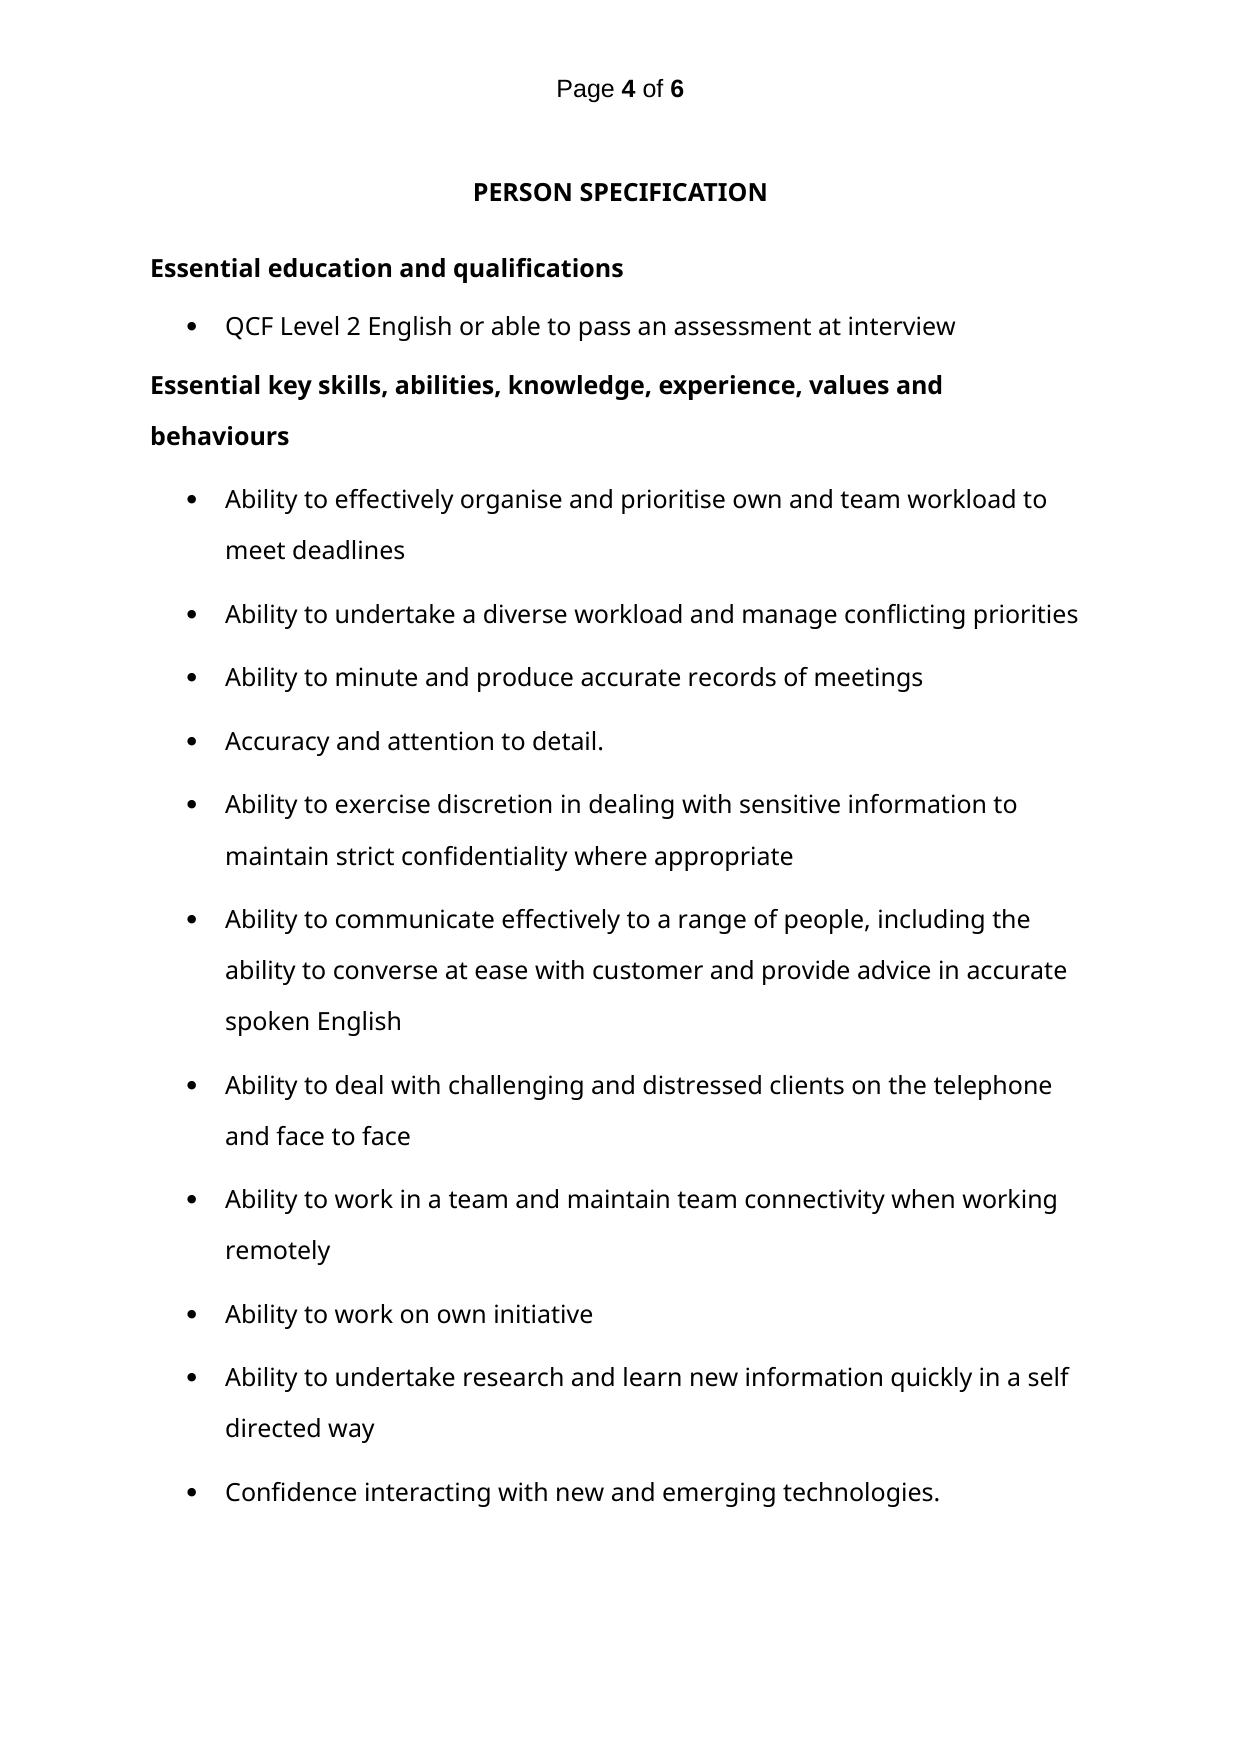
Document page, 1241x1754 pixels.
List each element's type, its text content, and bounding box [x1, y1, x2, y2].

list Ability to work in a team and maintain team connectivity when working remotely [187, 1182, 1090, 1267]
list QCF Level 2 English or able to pass an assessment at interview [187, 308, 1090, 342]
list Ability to work on own initiative [187, 1297, 1090, 1331]
list Accuracy and attention to detail. [187, 724, 1090, 758]
list Ability to communicate effectively to a range of people, including the ability to converse at ease with customer and provide advice in accurate spoken English [187, 902, 1090, 1038]
list Ability to deal with challenging and distressed clients on the telephone and face to face [187, 1067, 1090, 1152]
list Ability to effectively organise and prioritise own and team workload to meet deadlines [187, 482, 1090, 567]
list Ability to exercise discretion in dealing with sensitive information to maintain strict confidentiality where appropriate [187, 787, 1090, 872]
subtitle PERSON SPECIFICATION [150, 175, 1090, 209]
list Ability to undertake a diverse workload and manage conflicting priorities [187, 597, 1090, 631]
list Confidence interacting with new and emerging technologies. [187, 1475, 1090, 1509]
list Ability to minute and produce accurate records of meetings [187, 660, 1090, 694]
list Ability to undertake research and learn new information quickly in a self directed way [187, 1360, 1090, 1445]
subtitle Essential education and qualifications [150, 251, 1090, 285]
subtitle Essential key skills, abilities, knowledge, experience, values and behaviours [150, 367, 1090, 452]
